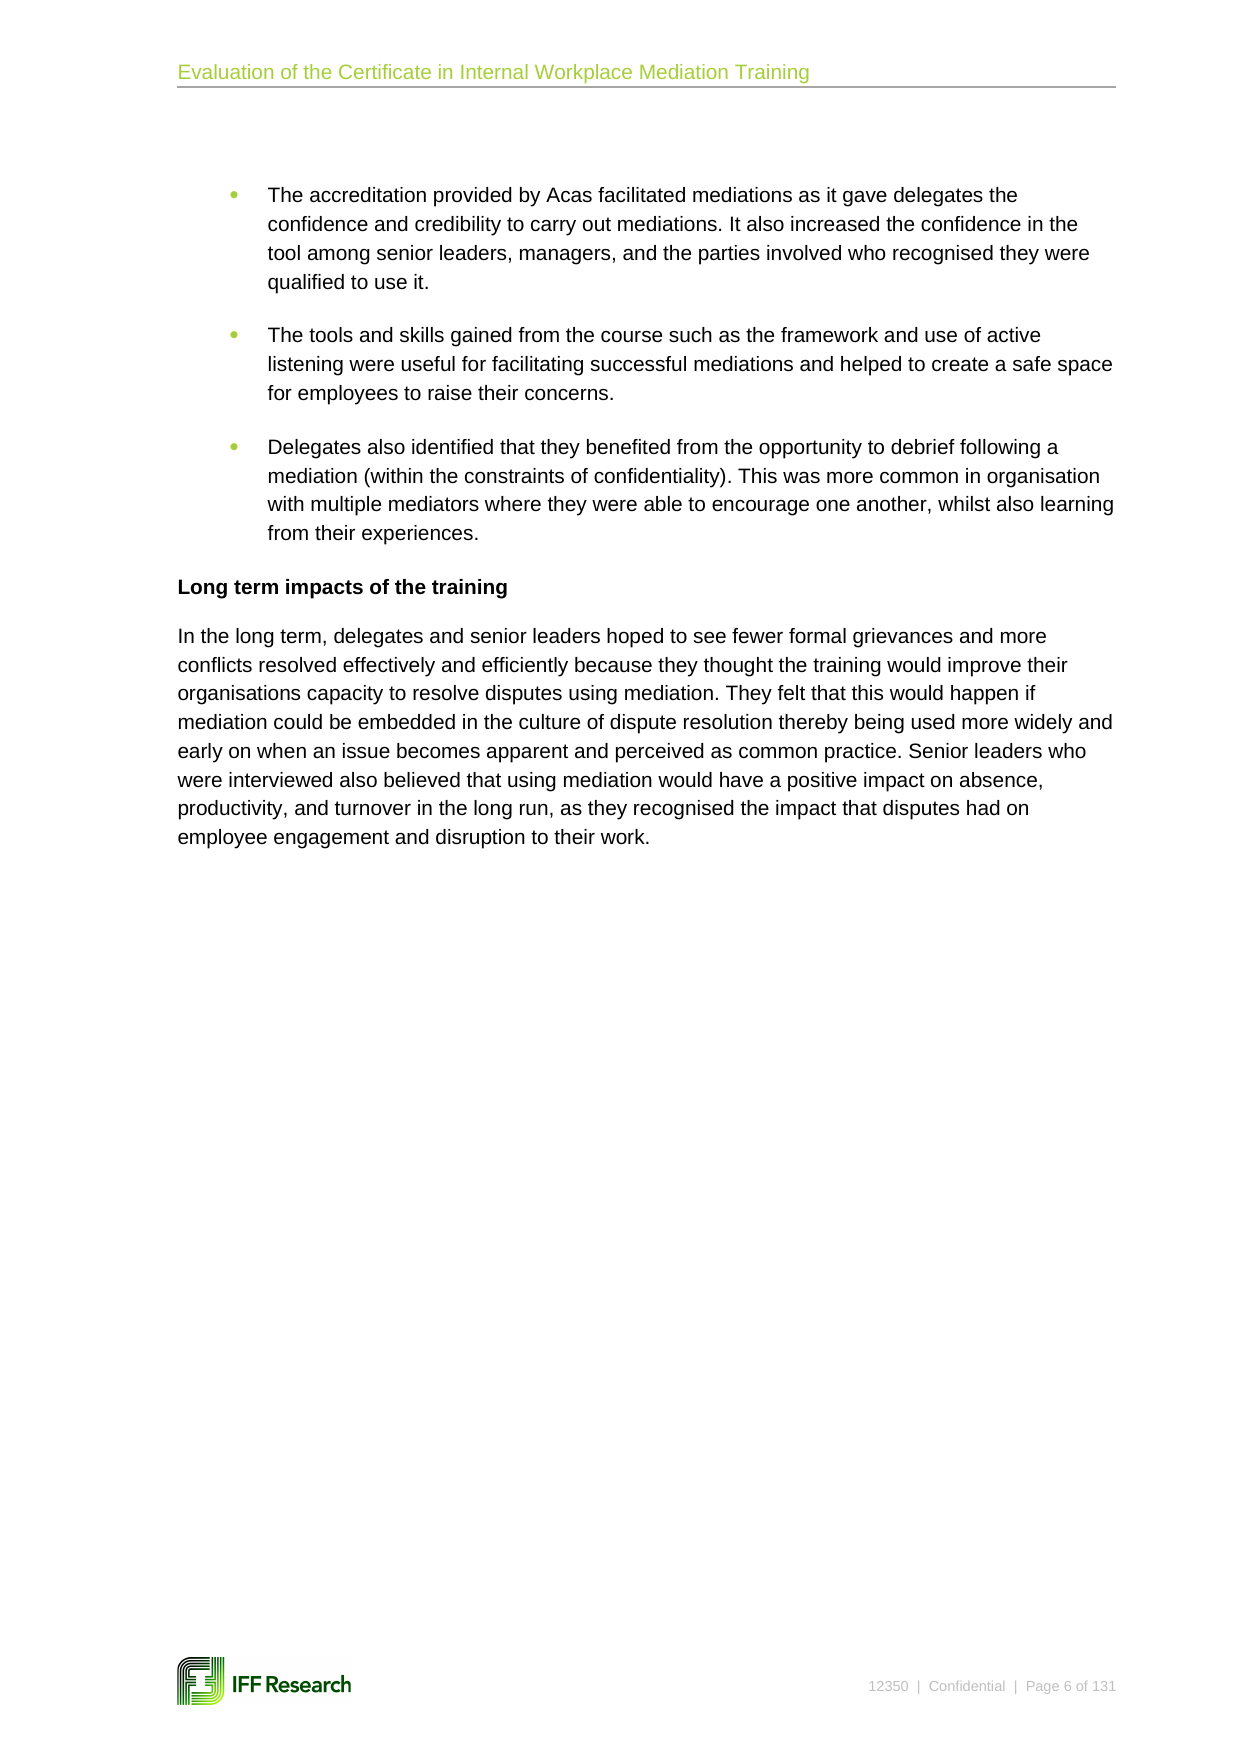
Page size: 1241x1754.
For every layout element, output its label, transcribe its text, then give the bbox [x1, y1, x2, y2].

list The accreditation provided by Acas facilitated mediations as it gave delegates the confidence and credibility to carry out mediations. It also increased the confidence in the tool among senior leaders, managers, and the parties involved who recognised they were qualified to use it. [230, 183, 1116, 293]
text In the long term, delegates and senior leaders hoped to see fewer formal grievances and more conflicts resolved effectively and efficiently because they thought the training would improve their organisations capacity to resolve disputes using mediation. They felt that this would happen if mediation could be embedded in the culture of dispute resolution thereby being used more widely and early on when an issue becomes apparent and perceived as common practice. Senior leaders who were interviewed also believed that using mediation would have a positive impact on absence, productivity, and turnover in the long run, as they recognised the impact that disputes had on employee engagement and disruption to their work. [177, 624, 1116, 849]
picture [177, 1657, 351, 1705]
subtitle Long term impacts of the training [177, 575, 1116, 599]
list The tools and skills gained from the course such as the framework and use of active listening were useful for facilitating successful mediations and helped to create a safe space for employees to raise their concerns. [230, 323, 1116, 405]
list Delegates also identified that they benefited from the opportunity to debrief following a mediation (within the constraints of confidentiality). This was more common in organisation with multiple mediators where they were able to encourage one another, whilst also learning from their experiences. [230, 434, 1116, 545]
